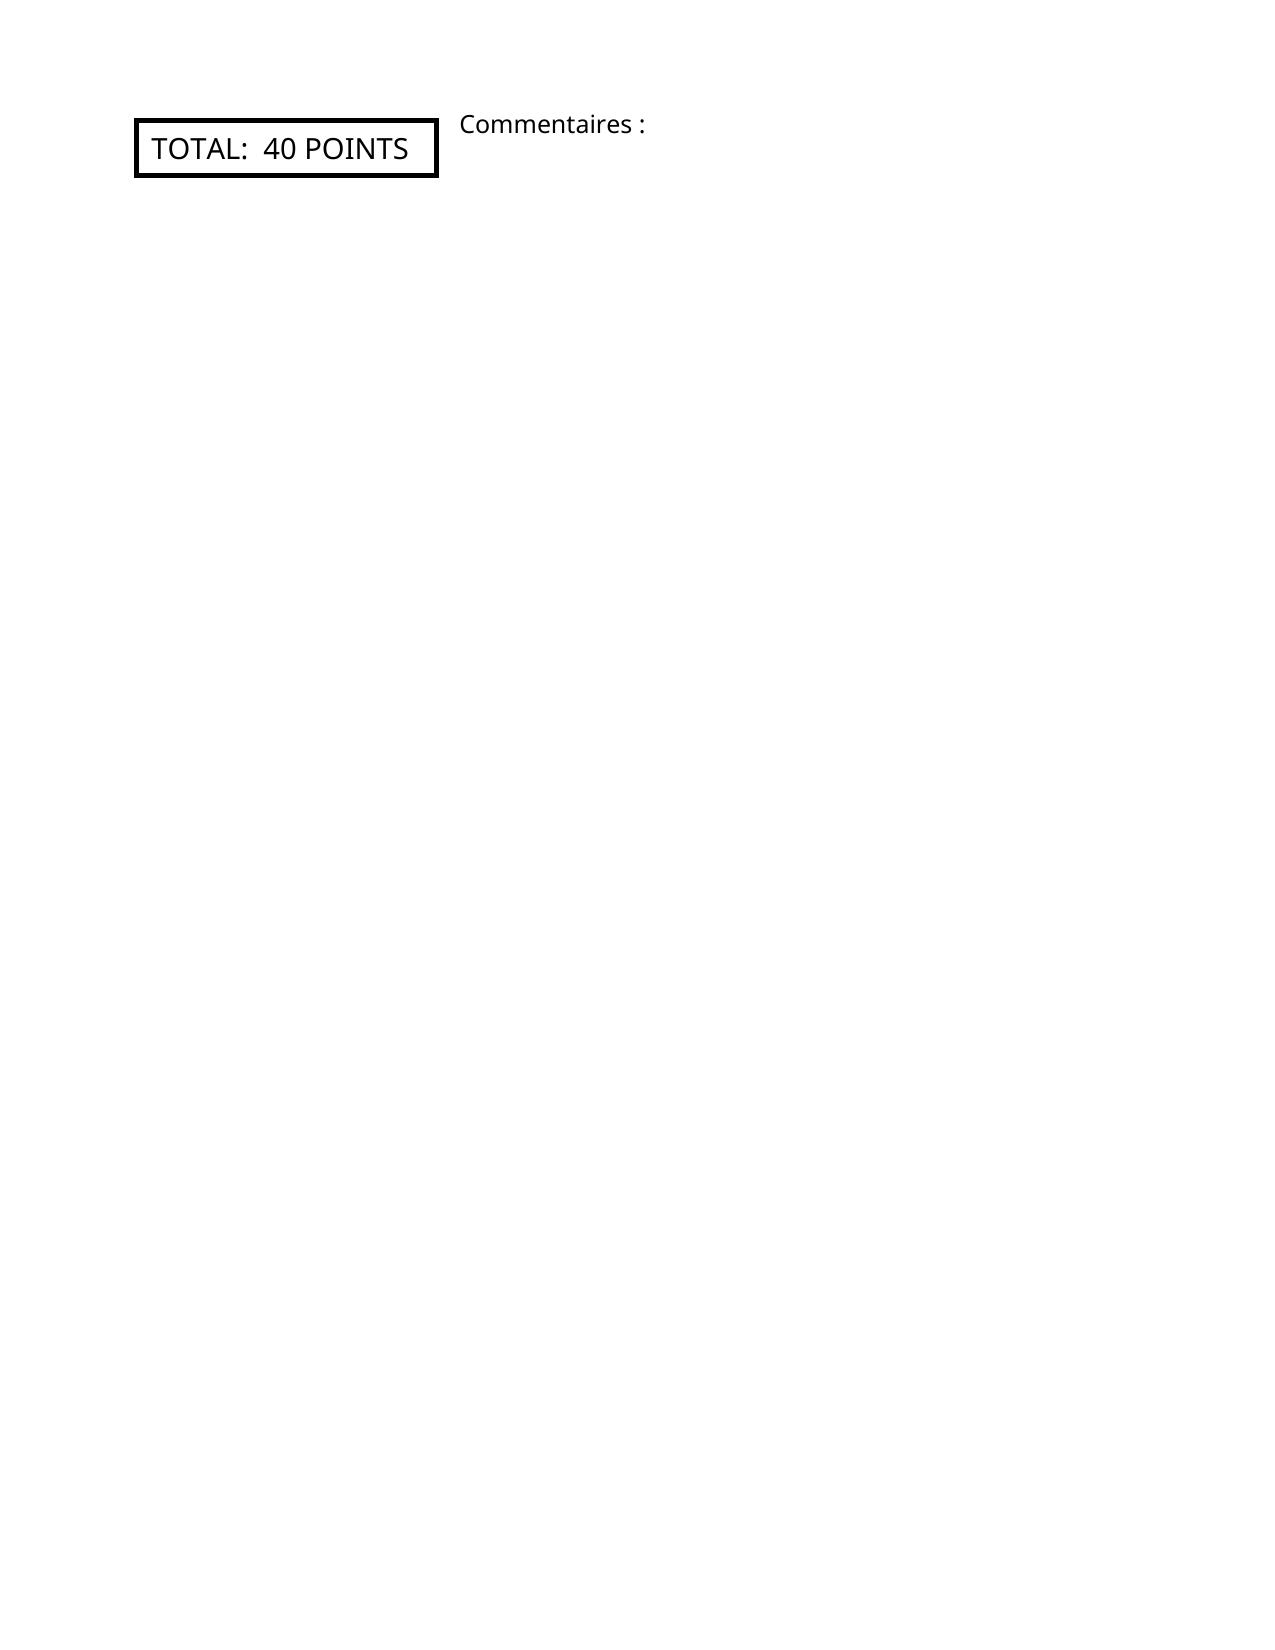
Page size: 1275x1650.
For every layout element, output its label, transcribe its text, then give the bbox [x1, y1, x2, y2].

text Commentaires : [148, 106, 1169, 140]
